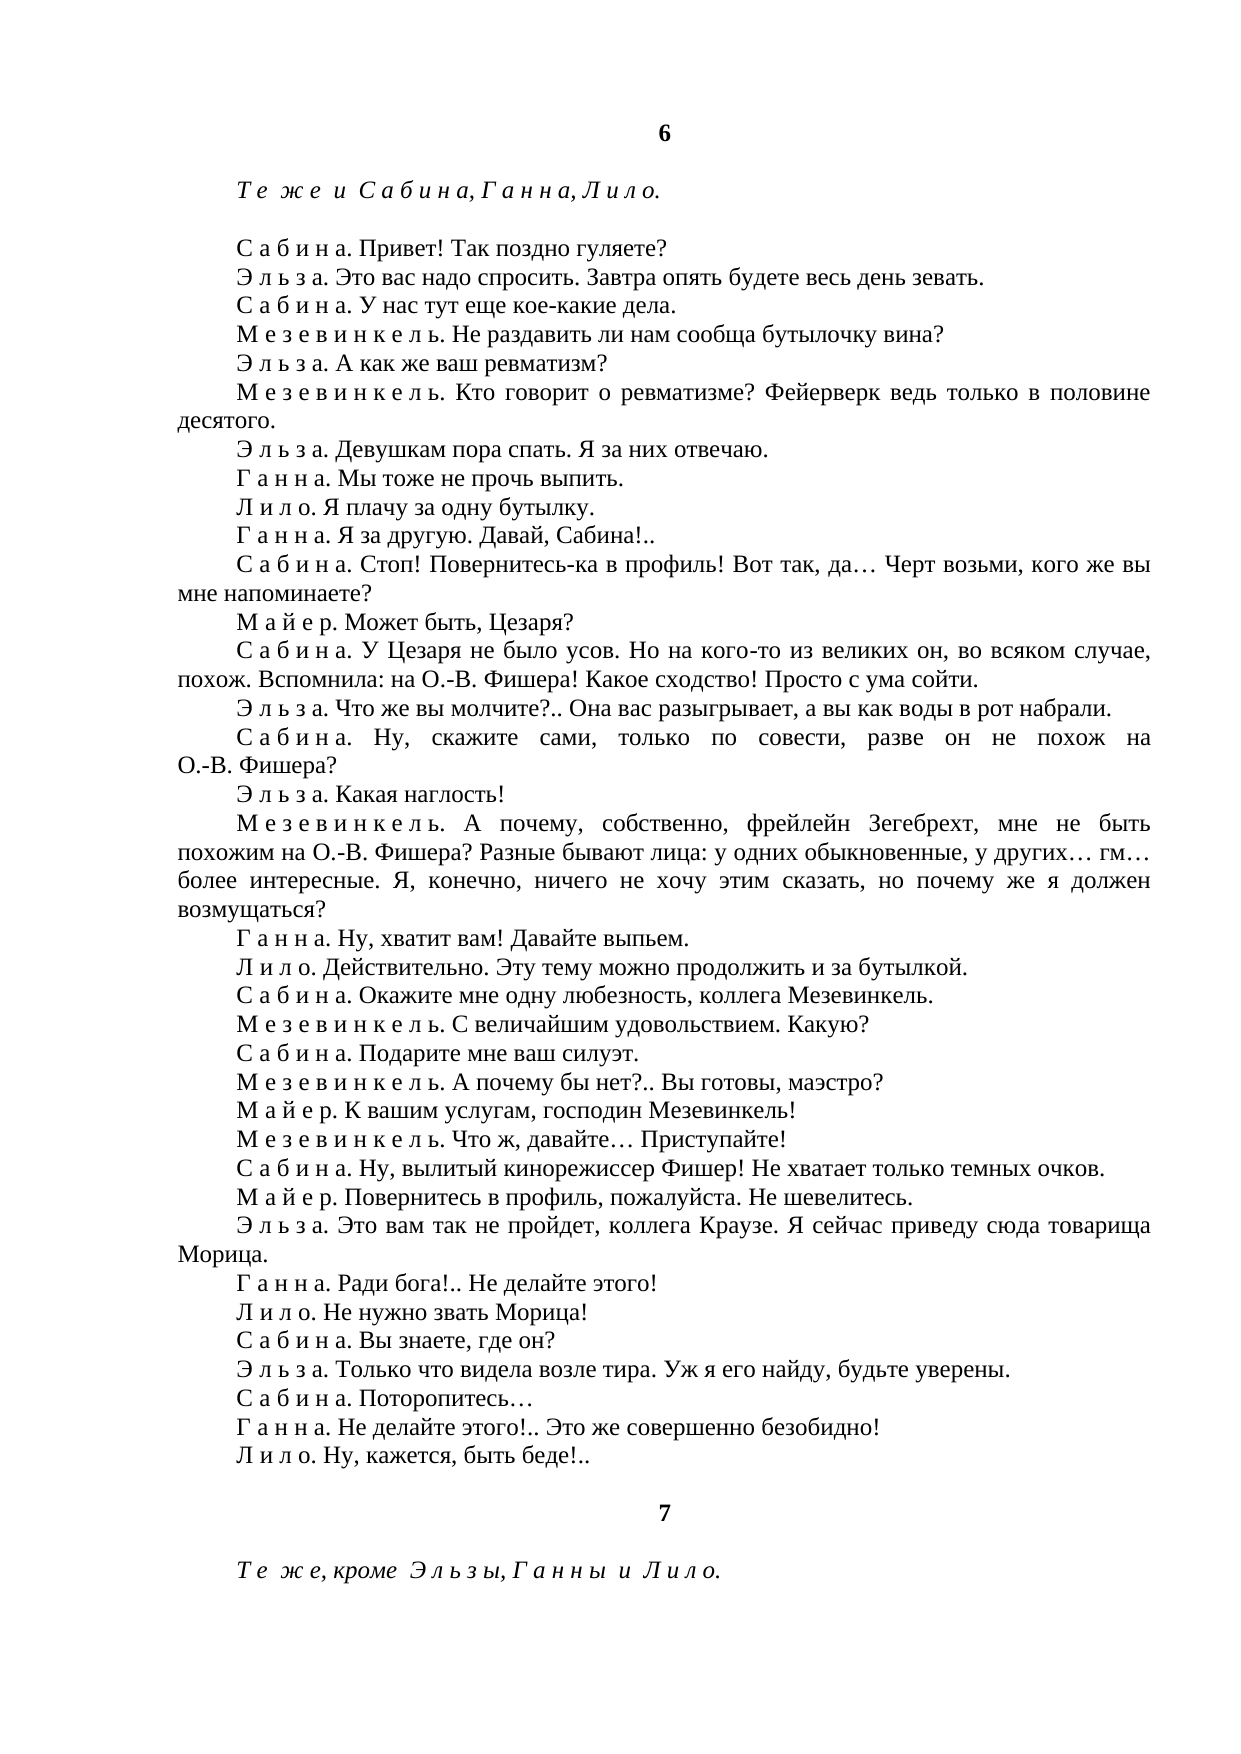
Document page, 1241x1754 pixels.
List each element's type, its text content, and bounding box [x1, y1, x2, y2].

text М е з е в и н к е л ь. А почему бы нет?.. Вы готовы, маэстро? [177, 1067, 1152, 1096]
text С а б и н а. Вы знаете, где он? [177, 1326, 1152, 1354]
text С а б и н а. Окажите мне одну любезность, коллега Мезевинкель. [177, 981, 1152, 1009]
subtitle 6 [177, 118, 1152, 147]
text С а б и н а. Привет! Так поздно гуляете? [177, 233, 1152, 262]
text Э л ь з а. Это вам так не пройдет, коллега Краузе. Я сейчас приведу сюда товарища Морица. [177, 1211, 1152, 1268]
text М а й е р. К вашим услугам, господин Мезевинкель! [177, 1096, 1152, 1124]
text Г а н н а. Не делайте этого!.. Это же совершенно безобидно! [177, 1412, 1152, 1441]
text С а б и н а. Ну, вылитый кинорежиссер Фишер! Не хватает только темных очков. [177, 1153, 1152, 1182]
text Л и л о. Я плачу за одну бутылку. [177, 492, 1152, 521]
text Э л ь з а. Что же вы молчите?.. Она вас разыгрывает, а вы как воды в рот набрали. [177, 693, 1152, 722]
text С а б и н а. Подарите мне ваш силуэт. [177, 1038, 1152, 1067]
text Г а н н а. Мы тоже не прочь выпить. [177, 463, 1152, 492]
subtitle 7 [177, 1498, 1152, 1527]
text Т е ж е и С а б и н а, Г а н н а, Л и л о. [177, 176, 1152, 204]
text С а б и н а. Поторопитесь… [177, 1383, 1152, 1412]
text Г а н н а. Ради бога!.. Не делайте этого! [177, 1268, 1152, 1297]
text Э л ь з а. Какая наглость! [177, 779, 1152, 808]
text Л и л о. Действительно. Эту тему можно продолжить и за бутылкой. [177, 952, 1152, 981]
text Э л ь з а. Только что видела возле тира. Уж я его найду, будьте уверены. [177, 1354, 1152, 1383]
text Г а н н а. Я за другую. Давай, Сабина!.. [177, 521, 1152, 549]
text Э л ь з а. А как же ваш ревматизм? [177, 348, 1152, 377]
text С а б и н а. У нас тут еще кое-какие дела. [177, 291, 1152, 319]
text С а б и н а. Стоп! Повернитесь-ка в профиль! Вот так, да… Черт возьми, кого же вы мне напоминаете? [177, 549, 1152, 607]
text М е з е в и н к е л ь. Что ж, давайте… Приступайте! [177, 1124, 1152, 1153]
text Т е ж е, кроме Э л ь з ы, Г а н н ы и Л и л о. [177, 1556, 1152, 1584]
text М а й е р. Повернитесь в профиль, пожалуйста. Не шевелитесь. [177, 1182, 1152, 1211]
text С а б и н а. У Цезаря не было усов. Но на кого-то из великих он, во всяком случае, похож. Вспомнила: на О.-В. Фишера! Какое сходство! Просто с ума сойти. [177, 636, 1152, 693]
text М е з е в и н к е л ь. Кто говорит о ревматизме? Фейерверк ведь только в половине десятого. [177, 377, 1152, 434]
text С а б и н а. Ну, скажите сами, только по совести, разве он не похож на О.-В. Фишера? [177, 722, 1152, 779]
text Л и л о. Ну, кажется, быть беде!.. [177, 1441, 1152, 1469]
text Э л ь з а. Это вас надо спросить. Завтра опять будете весь день зевать. [177, 262, 1152, 291]
text Э л ь з а. Девушкам пора спать. Я за них отвечаю. [177, 434, 1152, 463]
text М е з е в и н к е л ь. Не раздавить ли нам сообща бутылочку вина? [177, 319, 1152, 348]
text Г а н н а. Ну, хватит вам! Давайте выпьем. [177, 923, 1152, 952]
text Л и л о. Не нужно звать Морица! [177, 1297, 1152, 1326]
text М а й е р. Может быть, Цезаря? [177, 607, 1152, 636]
text М е з е в и н к е л ь. А почему, собственно, фрейлейн Зегебрехт, мне не быть похожим на О.-В. Фишера? Разные бывают лица: у одних обыкновенные, у других… гм… более интересные. Я, конечно, ничего не хочу этим сказать, но почему же я должен возмущаться? [177, 808, 1152, 923]
text М е з е в и н к е л ь. С величайшим удовольствием. Какую? [177, 1009, 1152, 1038]
